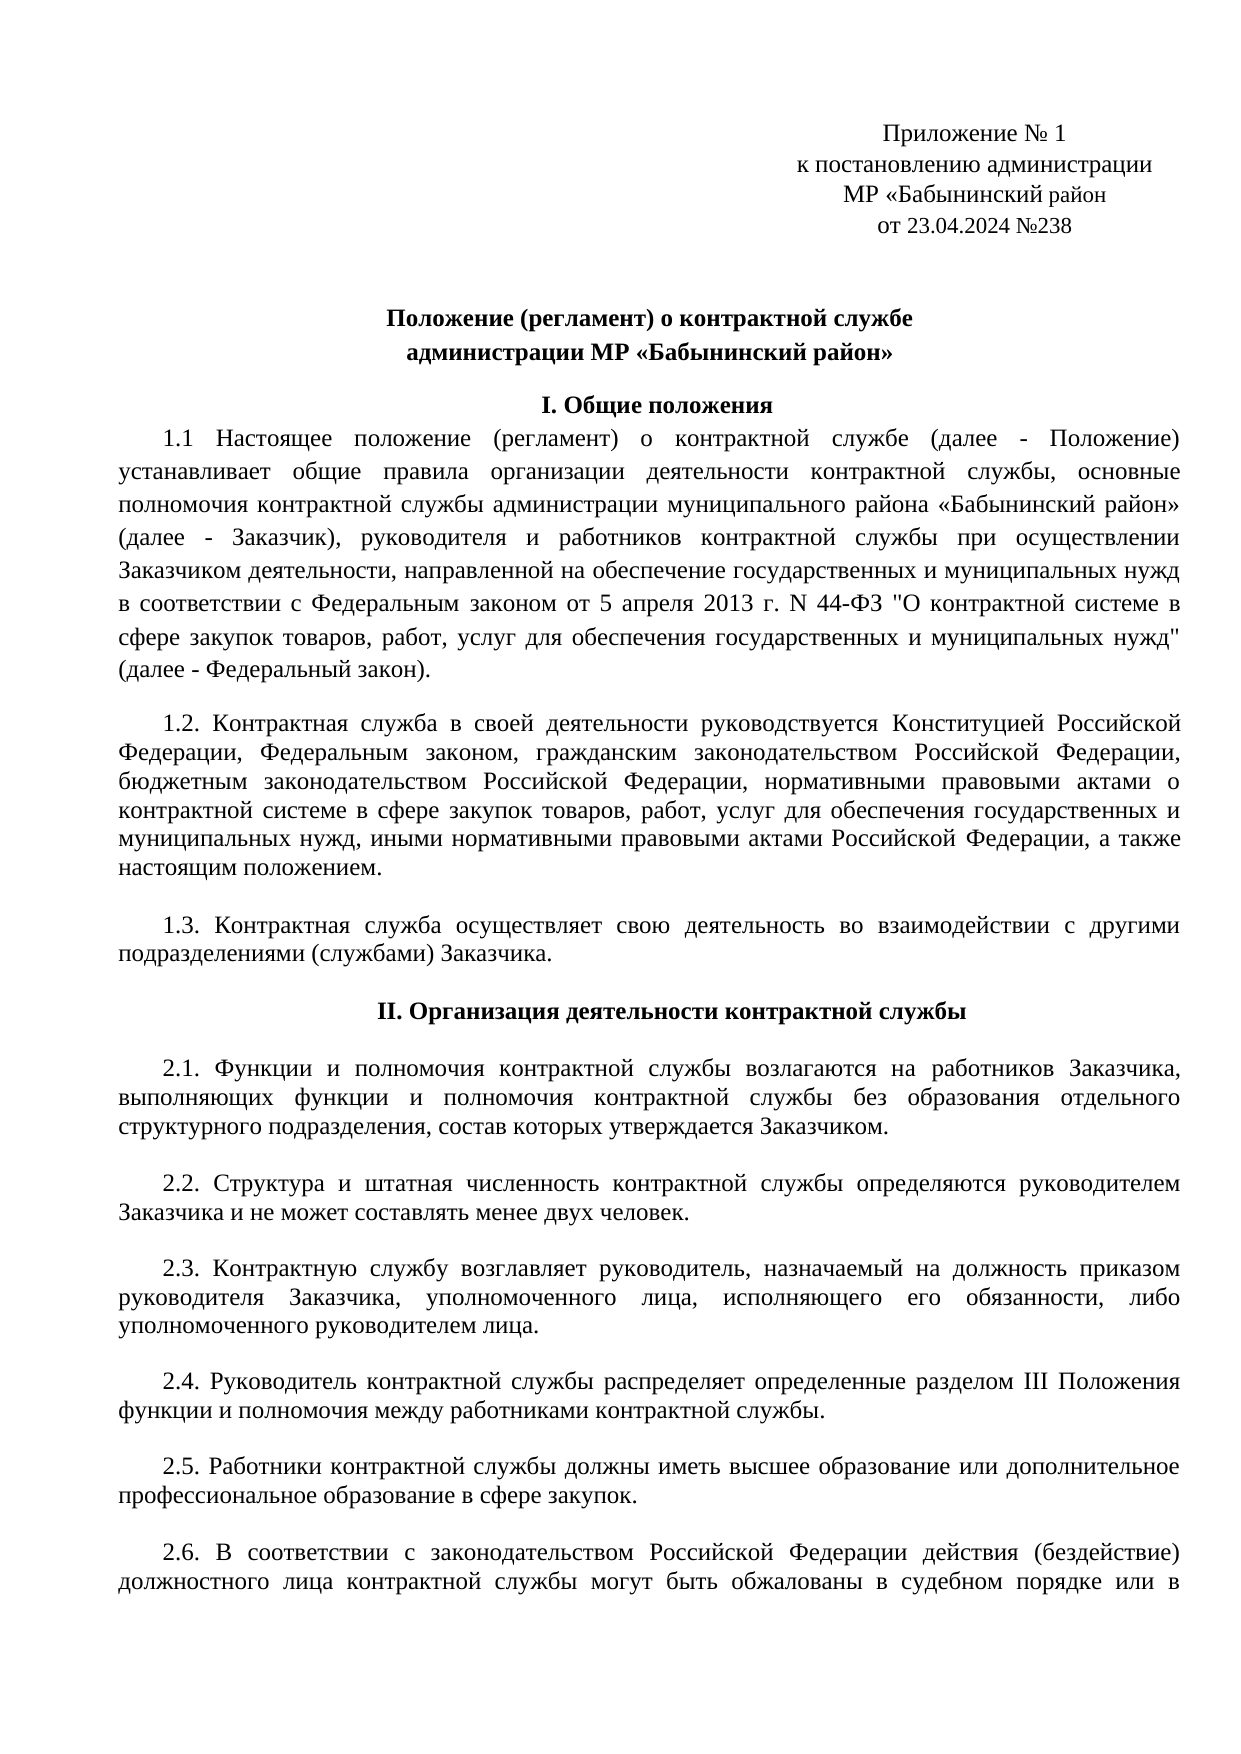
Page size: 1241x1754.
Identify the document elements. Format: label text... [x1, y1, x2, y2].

text 2.2. Структура и штатная численность контрактной службы определяются руководителем Заказчика и не может составлять менее двух человек. [118, 1168, 1181, 1226]
list 1.1 Настоящее положение (регламент) о контрактной службе (далее - Положение) устанавливает общие правила организации деятельности контрактной службы, основные полномочия контрактной службы администрации муниципального района «Бабынинский район» (далее - Заказчик), руководителя и работников контрактной службы при осуществлении Заказчиком деятельности, направленной на обеспечение государственных и муниципальных нужд в соответствии с Федеральным законом от 5 апреля 2013 г. N 44-ФЗ "О контрактной системе в сфере закупок товаров, работ, услуг для обеспечения государственных и муниципальных нужд" (далее - Федеральный закон). [118, 423, 1181, 683]
text 2.1. Функции и полномочия контрактной службы возлагаются на работников Заказчика, выполняющих функции и полномочия контрактной службы без образования отдельного структурного подразделения, состав которых утверждается Заказчиком. [118, 1053, 1181, 1140]
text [118, 1537, 1181, 1595]
text 1.2. Контрактная служба в своей деятельности руководствуется Конституцией Российской Федерации, Федеральным законом, гражданским законодательством Российской Федерации, бюджетным законодательством Российской Федерации, нормативными правовыми актами о контрактной системе в сфере закупок товаров, работ, услуг для обеспечения государственных и муниципальных нужд, иными нормативными правовыми актами Российской Федерации, а также настоящим положением. [118, 708, 1181, 881]
text 1.3. Контрактная служба осуществляет свою деятельность во взаимодействии с другими подразделениями (службами) Заказчика. [118, 910, 1181, 967]
text администрации МР «Бабынинский район» [118, 337, 1181, 365]
list I. Общие положения [133, 390, 1181, 419]
text 2.4. Руководитель контрактной службы распределяет определенные разделом III Положения функции и полномочия между работниками контрактной службы. [118, 1366, 1181, 1424]
text 2.3. Контрактную службу возглавляет руководитель, назначаемый на должность приказом руководителя Заказчика, уполномоченного лица, исполняющего его обязанности, либо уполномоченного руководителем лица. [118, 1253, 1181, 1339]
text Приложение № 1 [768, 118, 1181, 147]
text МР «Бабынинский район [768, 179, 1181, 208]
text от 23.04.2024 №238 [768, 210, 1181, 239]
text 2.5. Работники контрактной службы должны иметь высшее образование или дополнительное профессиональное образование в сфере закупок. [118, 1451, 1181, 1508]
text II. Организация деятельности контрактной службы [118, 996, 1181, 1025]
text к постановлению администрации [768, 149, 1181, 178]
text Положение (регламент) о контрактной службе [118, 303, 1181, 332]
